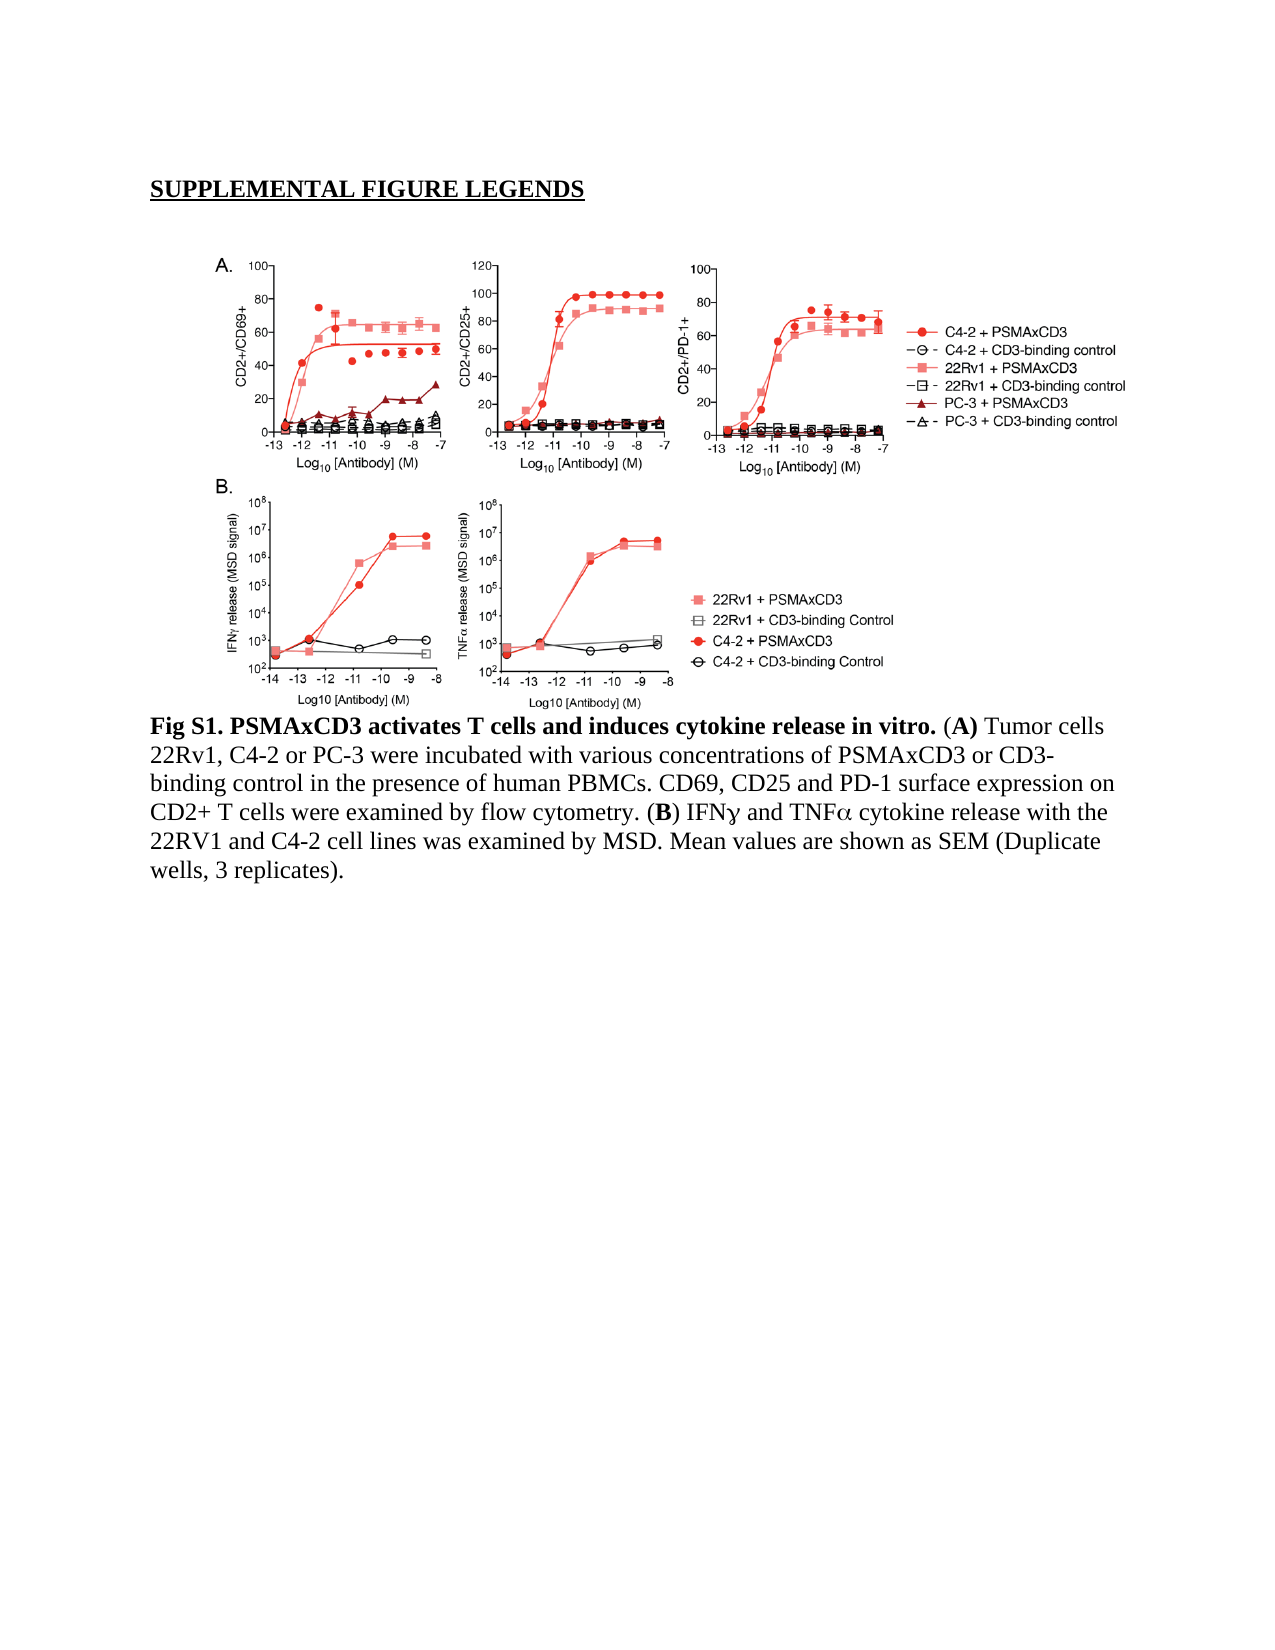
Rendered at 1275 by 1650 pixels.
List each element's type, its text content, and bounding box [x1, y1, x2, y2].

picture [150, 231, 1125, 711]
text Fig S1. PSMAxCD3 activates T cells and induces cytokine release in vitro. (A) Tumor cells 22Rv1, C4-2 or PC-3 were incubated with various concentrations of PSMAxCD3 or CD3-binding control in the presence of human PBMCs. CD69, CD25 and PD-1 surface expression on CD2+ T cells were examined by flow cytometry. (B) IFN and TNF cytokine release with the 22RV1 and C4-2 cell lines was examined by MSD. Mean values are shown as SEM (Duplicate wells, 3 replicates). [150, 711, 1125, 883]
text SUPPLEMENTAL FIGURE LEGENDS [150, 174, 1125, 203]
